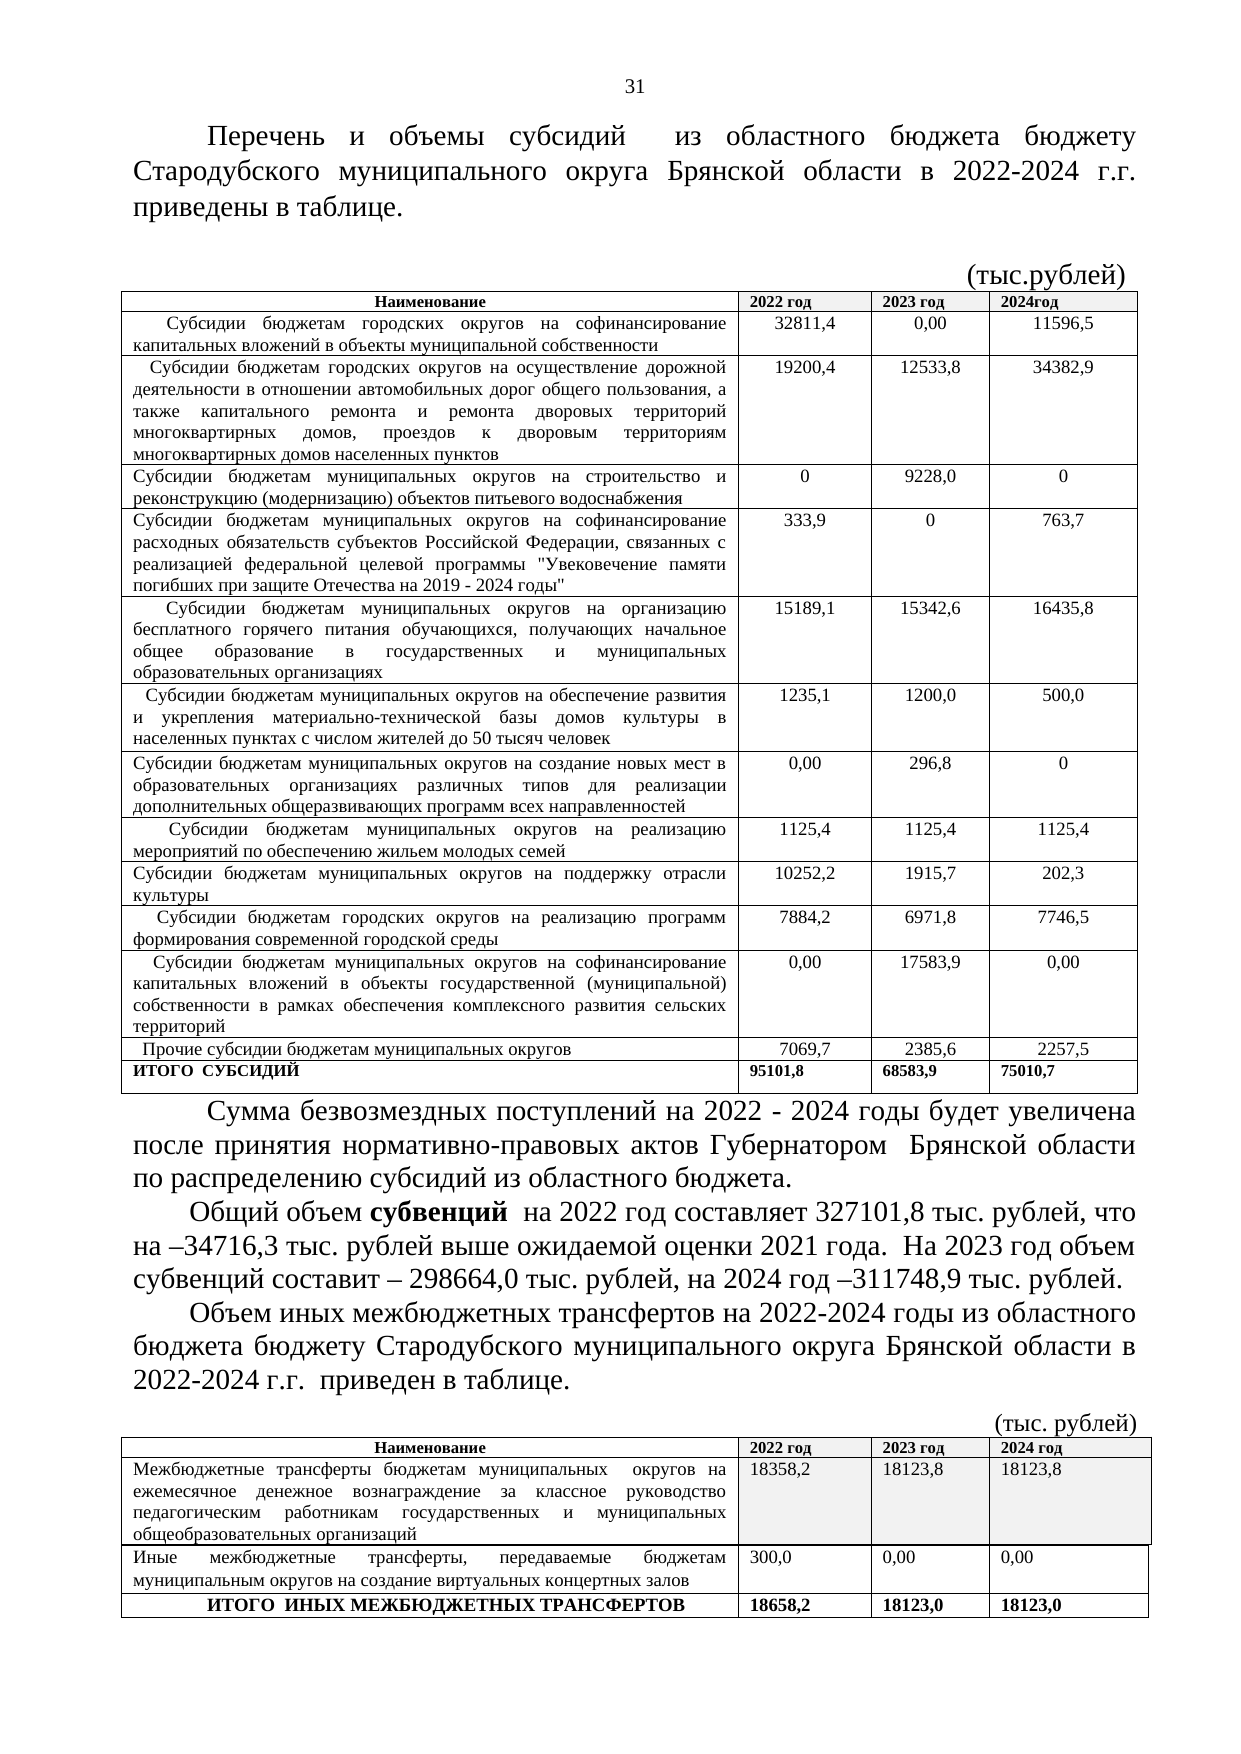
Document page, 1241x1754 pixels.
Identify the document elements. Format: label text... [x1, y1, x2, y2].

table_cell 9228,0 [872, 465, 989, 508]
table_cell Субсидии бюджетам муниципальных округов на организацию бесплатного горячего питания обучающихся, получающих начальное общее образование в государственных и муниципальных образовательных организациях [122, 597, 738, 683]
text Объем иных межбюджетных трансфертов на 2022-2024 годы из областного бюджета бюджету Стародубского муниципального округа Брянской области в 2022-2024 г.г. приведен в таблице. [133, 1295, 1137, 1395]
table_cell 16435,8 [990, 597, 1137, 683]
table_header 0,00 [990, 1546, 1148, 1593]
table_header 300,0 [739, 1546, 871, 1593]
table_cell 18358,2 [739, 1458, 871, 1544]
text Перечень и объемы субсидий из областного бюджета бюджету Стародубского муниципального округа Брянской области в 2022-2024 г.г. приведены в таблице. [133, 118, 1137, 222]
table_cell 333,9 [739, 509, 871, 596]
table_cell Субсидии бюджетам городских округов на осуществление дорожной деятельности в отношении автомобильных дорог общего пользования, а также капитального ремонта и ремонта дворовых территорий многоквартирных домов, проездов к дворовым территориям многоквартирных домов населенных пунктов [122, 356, 738, 464]
table_cell 0 [872, 509, 989, 596]
table_cell 19200,4 [739, 356, 871, 464]
table_cell 18658,2 [739, 1594, 871, 1617]
table_cell Субсидии бюджетам муниципальных округов на софинансирование расходных обязательств субъектов Российской Федерации, связанных с реализацией федеральной целевой программы "Увековечение памяти погибших при защите Отечества на 2019 - 2024 годы" [122, 509, 738, 596]
table_cell 18123,8 [872, 1458, 989, 1544]
table_cell 18123,0 [990, 1594, 1148, 1617]
table_cell 32811,4 [739, 312, 871, 355]
text (тыс. рублей) [133, 1408, 1137, 1437]
table_header (тыс.рублей) [131, 224, 1137, 291]
table_cell ИТОГО СУБСИДИЙ [122, 1061, 738, 1092]
table_cell 10252,2 [739, 862, 871, 905]
table_cell 2385,6 [872, 1038, 989, 1060]
table_cell 7884,2 [739, 906, 871, 949]
table_cell 95101,8 [739, 1061, 871, 1092]
table_cell 0 [990, 752, 1137, 817]
table_cell 763,7 [990, 509, 1137, 596]
table_header 2023 год [872, 292, 989, 311]
table_cell 0,00 [990, 951, 1137, 1037]
table_cell 2257,5 [990, 1038, 1137, 1060]
table_cell Субсидии бюджетам муниципальных округов на поддержку отрасли культуры [122, 862, 738, 905]
table_cell Межбюджетные трансферты бюджетам муниципальных округов на ежемесячное денежное вознаграждение за классное руководство педагогическим работникам государственных и муниципальных общеобразовательных организаций [122, 1458, 738, 1544]
table_cell ИТОГО ИНЫХ МЕЖБЮДЖЕТНЫХ ТРАНСФЕРТОВ [122, 1594, 738, 1617]
table_cell Субсидии бюджетам муниципальных округов на строительство и реконструкцию (модернизацию) объектов питьевого водоснабжения [122, 465, 738, 508]
table_cell 18123,0 [872, 1594, 989, 1617]
table_cell Субсидии бюджетам муниципальных округов на реализацию мероприятий по обеспечению жильем молодых семей [122, 818, 738, 861]
text Общий объем субвенций на 2022 год составляет 327101,8 тыс. рублей, что на –34716,3 тыс. рублей выше ожидаемой оценки 2021 года. На 2023 год объем субвенций составит – 298664,0 тыс. рублей, на 2024 год –311748,9 тыс. рублей. [133, 1194, 1137, 1295]
table_cell 34382,9 [990, 356, 1137, 464]
table_cell 1125,4 [872, 818, 989, 861]
table_cell 17583,9 [872, 951, 989, 1037]
table_cell Субсидии бюджетам городских округов на реализацию программ формирования современной городской среды [122, 906, 738, 949]
table_cell 7746,5 [990, 906, 1137, 949]
table_cell Прочие субсидии бюджетам муниципальных округов [122, 1038, 738, 1060]
table_header 2022 год [739, 292, 871, 311]
table_header 2022 год [739, 1438, 871, 1457]
table_cell 75010,7 [990, 1061, 1137, 1092]
table_cell 15189,1 [739, 597, 871, 683]
table_header 2024 год [990, 1438, 1151, 1457]
table_cell Субсидии бюджетам муниципальных округов на софинансирование капитальных вложений в объекты государственной (муниципальной) собственности в рамках обеспечения комплексного развития сельских территорий [122, 951, 738, 1037]
table_header 0,00 [872, 1546, 989, 1593]
table_cell 18123,8 [990, 1458, 1151, 1544]
table_cell 11596,5 [990, 312, 1137, 355]
table_cell Субсидии бюджетам городских округов на софинансирование капитальных вложений в объекты муниципальной собственности [122, 312, 738, 355]
table_cell 0,00 [872, 312, 989, 355]
table_cell 500,0 [990, 684, 1137, 751]
table_cell 15342,6 [872, 597, 989, 683]
table_cell 1125,4 [739, 818, 871, 861]
table_cell 6971,8 [872, 906, 989, 949]
table_cell Субсидии бюджетам муниципальных округов на создание новых мест в образовательных организациях различных типов для реализации дополнительных общеразвивающих программ всех направленностей [122, 752, 738, 817]
table_cell 68583,9 [872, 1061, 989, 1092]
table_header Наименование [122, 1438, 738, 1457]
table_header 2024год [990, 292, 1137, 311]
table_cell 7069,7 [739, 1038, 871, 1060]
table_cell 0 [739, 465, 871, 508]
table_cell 0,00 [739, 752, 871, 817]
table_cell 202,3 [990, 862, 1137, 905]
table_cell 296,8 [872, 752, 989, 817]
table_cell Субсидии бюджетам муниципальных округов на обеспечение развития и укрепления материально-технической базы домов культуры в населенных пунктах с числом жителей до 50 тысяч человек [122, 684, 738, 751]
table_cell 0 [990, 465, 1137, 508]
table_header Иные межбюджетные трансферты, передаваемые бюджетам муниципальным округов на создание виртуальных концертных залов [122, 1546, 738, 1593]
text Сумма безвозмездных поступлений на 2022 - 2024 годы будет увеличена после принятия нормативно-правовых актов Губернатором Брянской области по распределению субсидий из областного бюджета. [133, 1094, 1137, 1194]
table_cell 12533,8 [872, 356, 989, 464]
table_header Наименование [122, 292, 738, 311]
table_header 2023 год [872, 1438, 989, 1457]
table_cell 0,00 [739, 951, 871, 1037]
table_cell 1200,0 [872, 684, 989, 751]
table_cell 1235,1 [739, 684, 871, 751]
table_cell 1915,7 [872, 862, 989, 905]
table_cell 1125,4 [990, 818, 1137, 861]
